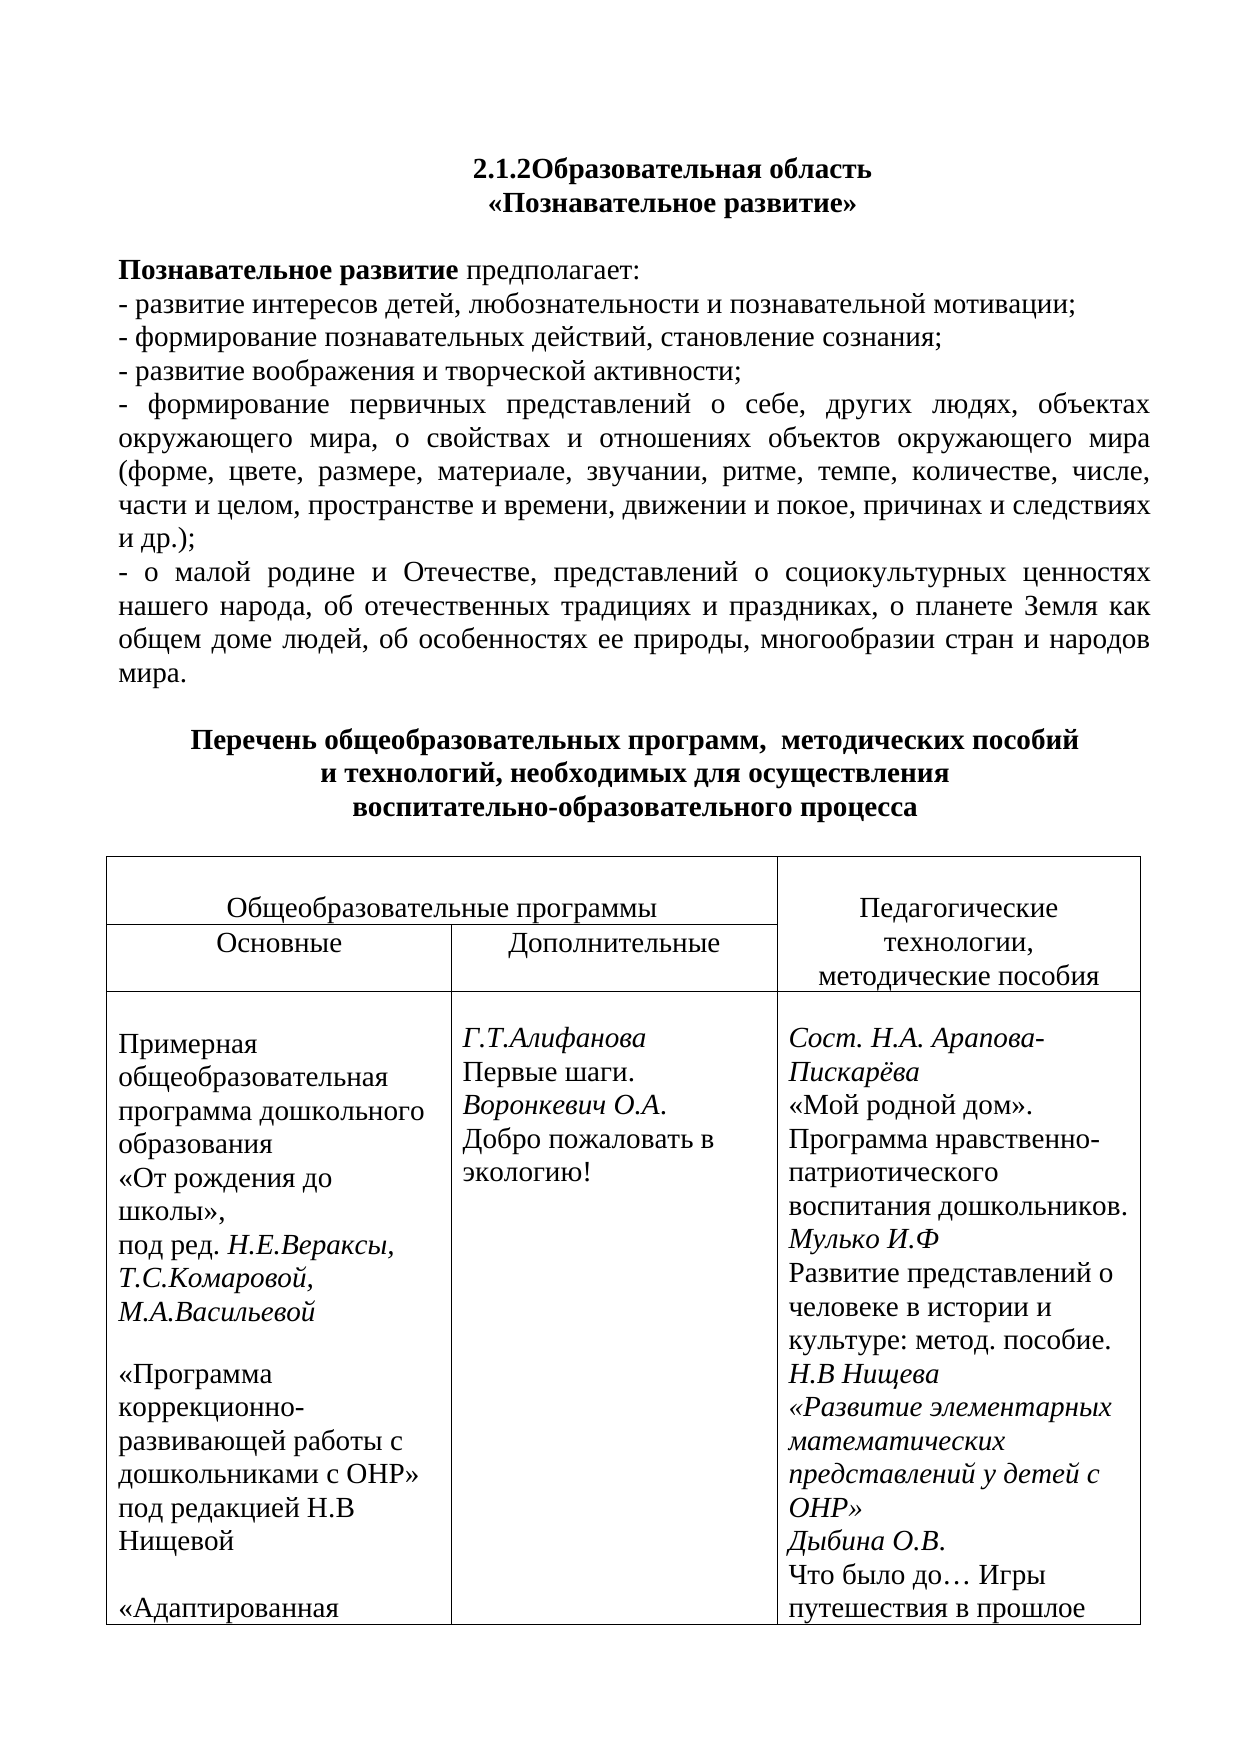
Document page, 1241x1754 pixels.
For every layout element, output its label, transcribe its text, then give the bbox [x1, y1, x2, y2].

text и технологий, необходимых для осуществления [118, 755, 1152, 789]
text - развитие интересов детей, любознательности и познавательной мотивации; [118, 286, 1152, 319]
table_header Педагогические технологии, методические пособия [778, 857, 1140, 991]
text - формирование первичных представлений о себе, других людях, объектах окружающего мира, о свойствах и отношениях объектов окружающего мира (форме, цвете, размере, материале, звучании, ритме, темпе, количестве, числе, части и целом, пространстве и времени, движении и покое, причинах и следствиях и др.); [118, 386, 1152, 554]
text Перечень общеобразовательных программ, методических пособий [118, 722, 1152, 755]
table_cell Дополнительные [452, 925, 777, 991]
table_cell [107, 992, 451, 1624]
text воспитательно-образовательного процесса [118, 789, 1152, 822]
text 2.1.2Образовательная область [193, 152, 1152, 185]
text «Познавательное развитие» [193, 185, 1152, 219]
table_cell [452, 992, 777, 1624]
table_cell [778, 992, 1140, 1624]
table_header Общеобразовательные программы [107, 857, 777, 924]
table_cell Основные [107, 925, 451, 991]
text Познавательное развитие предполагает: [118, 252, 1152, 286]
text - развитие воображения и творческой активности; [118, 353, 1152, 386]
text - формирование познавательных действий, становление сознания; [118, 319, 1152, 353]
text - о малой родине и Отечестве, представлений о социокультурных ценностях нашего народа, об отечественных традициях и праздниках, о планете Земля как общем доме людей, об особенностях ее природы, многообразии стран и народов мира. [118, 554, 1152, 688]
